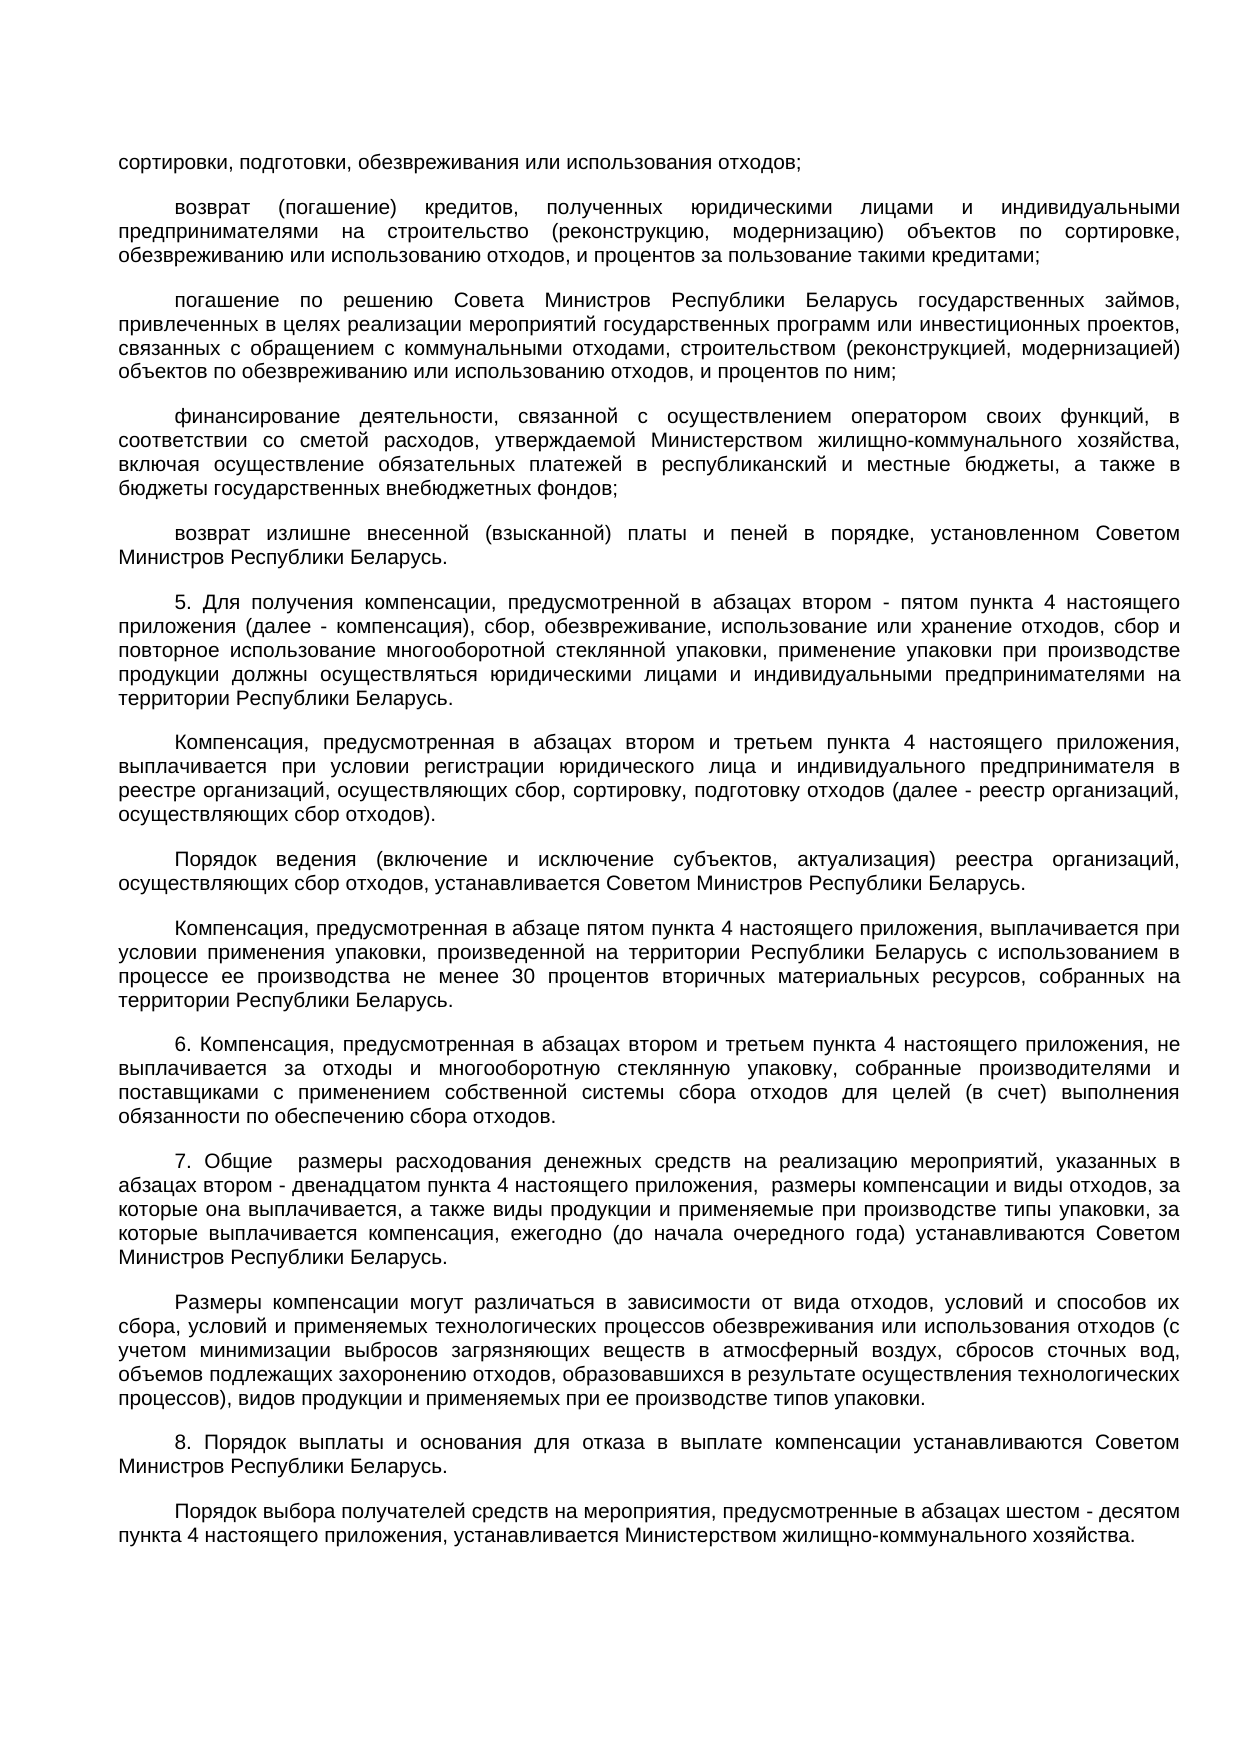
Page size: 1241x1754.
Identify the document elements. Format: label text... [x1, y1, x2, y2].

text 7. Общие размеры расходования денежных средств на реализацию мероприятий, указанных в абзацах втором - двенадцатом пункта 4 настоящего приложения, размеры компенсации и виды отходов, за которые она выплачивается, а также виды продукции и применяемые при производстве типы упаковки, за которые выплачивается компенсация, ежегодно (до начала очередного года) устанавливаются Советом Министров Республики Беларусь. [118, 1149, 1181, 1269]
text возврат (погашение) кредитов, полученных юридическими лицами и индивидуальными предпринимателями на строительство (реконструкцию, модернизацию) объектов по сортировке, обезвреживанию или использованию отходов, и процентов за пользование такими кредитами; [118, 195, 1181, 267]
text Порядок выбора получателей средств на мероприятия, предусмотренные в абзацах шестом - десятом пункта 4 настоящего приложения, устанавливается Министерством жилищно-коммунального хозяйства. [118, 1499, 1181, 1547]
text 8. Порядок выплаты и основания для отказа в выплате компенсации устанавливаются Советом Министров Республики Беларусь. [118, 1430, 1181, 1478]
text финансирование деятельности, связанной с осуществлением оператором своих функций, в соответствии со сметой расходов, утверждаемой Министерством жилищно-коммунального хозяйства, включая осуществление обязательных платежей в республиканский и местные бюджеты, а также в бюджеты государственных внебюджетных фондов; [118, 404, 1181, 500]
text Компенсация, предусмотренная в абзацах втором и третьем пункта 4 настоящего приложения, выплачивается при условии регистрации юридического лица и индивидуального предпринимателя в реестре организаций, осуществляющих сбор, сортировку, подготовку отходов (далее - реестр организаций, осуществляющих сбор отходов). [118, 730, 1181, 826]
text погашение по решению Совета Министров Республики Беларусь государственных займов, привлеченных в целях реализации мероприятий государственных программ или инвестиционных проектов, связанных с обращением с коммунальными отходами, строительством (реконструкцией, модернизацией) объектов по обезвреживанию или использованию отходов, и процентов по ним; [118, 287, 1181, 383]
text Компенсация, предусмотренная в абзаце пятом пункта 4 настоящего приложения, выплачивается при условии применения упаковки, произведенной на территории Республики Беларусь с использованием в процессе ее производства не менее 30 процентов вторичных материальных ресурсов, собранных на территории Республики Беларусь. [118, 916, 1181, 1011]
text 6. Компенсация, предусмотренная в абзацах втором и третьем пункта 4 настоящего приложения, не выплачивается за отходы и многооборотную стеклянную упаковку, собранные производителями и поставщиками с применением собственной системы сбора отходов для целей (в счет) выполнения обязанности по обеспечению сбора отходов. [118, 1032, 1181, 1128]
text 5. Для получения компенсации, предусмотренной в абзацах втором - пятом пункта 4 настоящего приложения (далее - компенсация), сбор, обезвреживание, использование или хранение отходов, сбор и повторное использование многооборотной стеклянной упаковки, применение упаковки при производстве продукции должны осуществляться юридическими лицами и индивидуальными предпринимателями на территории Республики Беларусь. [118, 589, 1181, 709]
text Размеры компенсации могут различаться в зависимости от вида отходов, условий и способов их сбора, условий и применяемых технологических процессов обезвреживания или использования отходов (с учетом минимизации выбросов загрязняющих веществ в атмосферный воздух, сбросов сточных вод, объемов подлежащих захоронению отходов, образовавшихся в результате осуществления технологических процессов), видов продукции и применяемых при ее производстве типов упаковки. [118, 1289, 1181, 1409]
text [118, 150, 1181, 174]
text возврат излишне внесенной (взысканной) платы и пеней в порядке, установленном Советом Министров Республики Беларусь. [118, 521, 1181, 569]
text Порядок ведения (включение и исключение субъектов, актуализация) реестра организаций, осуществляющих сбор отходов, устанавливается Советом Министров Республики Беларусь. [118, 847, 1181, 895]
